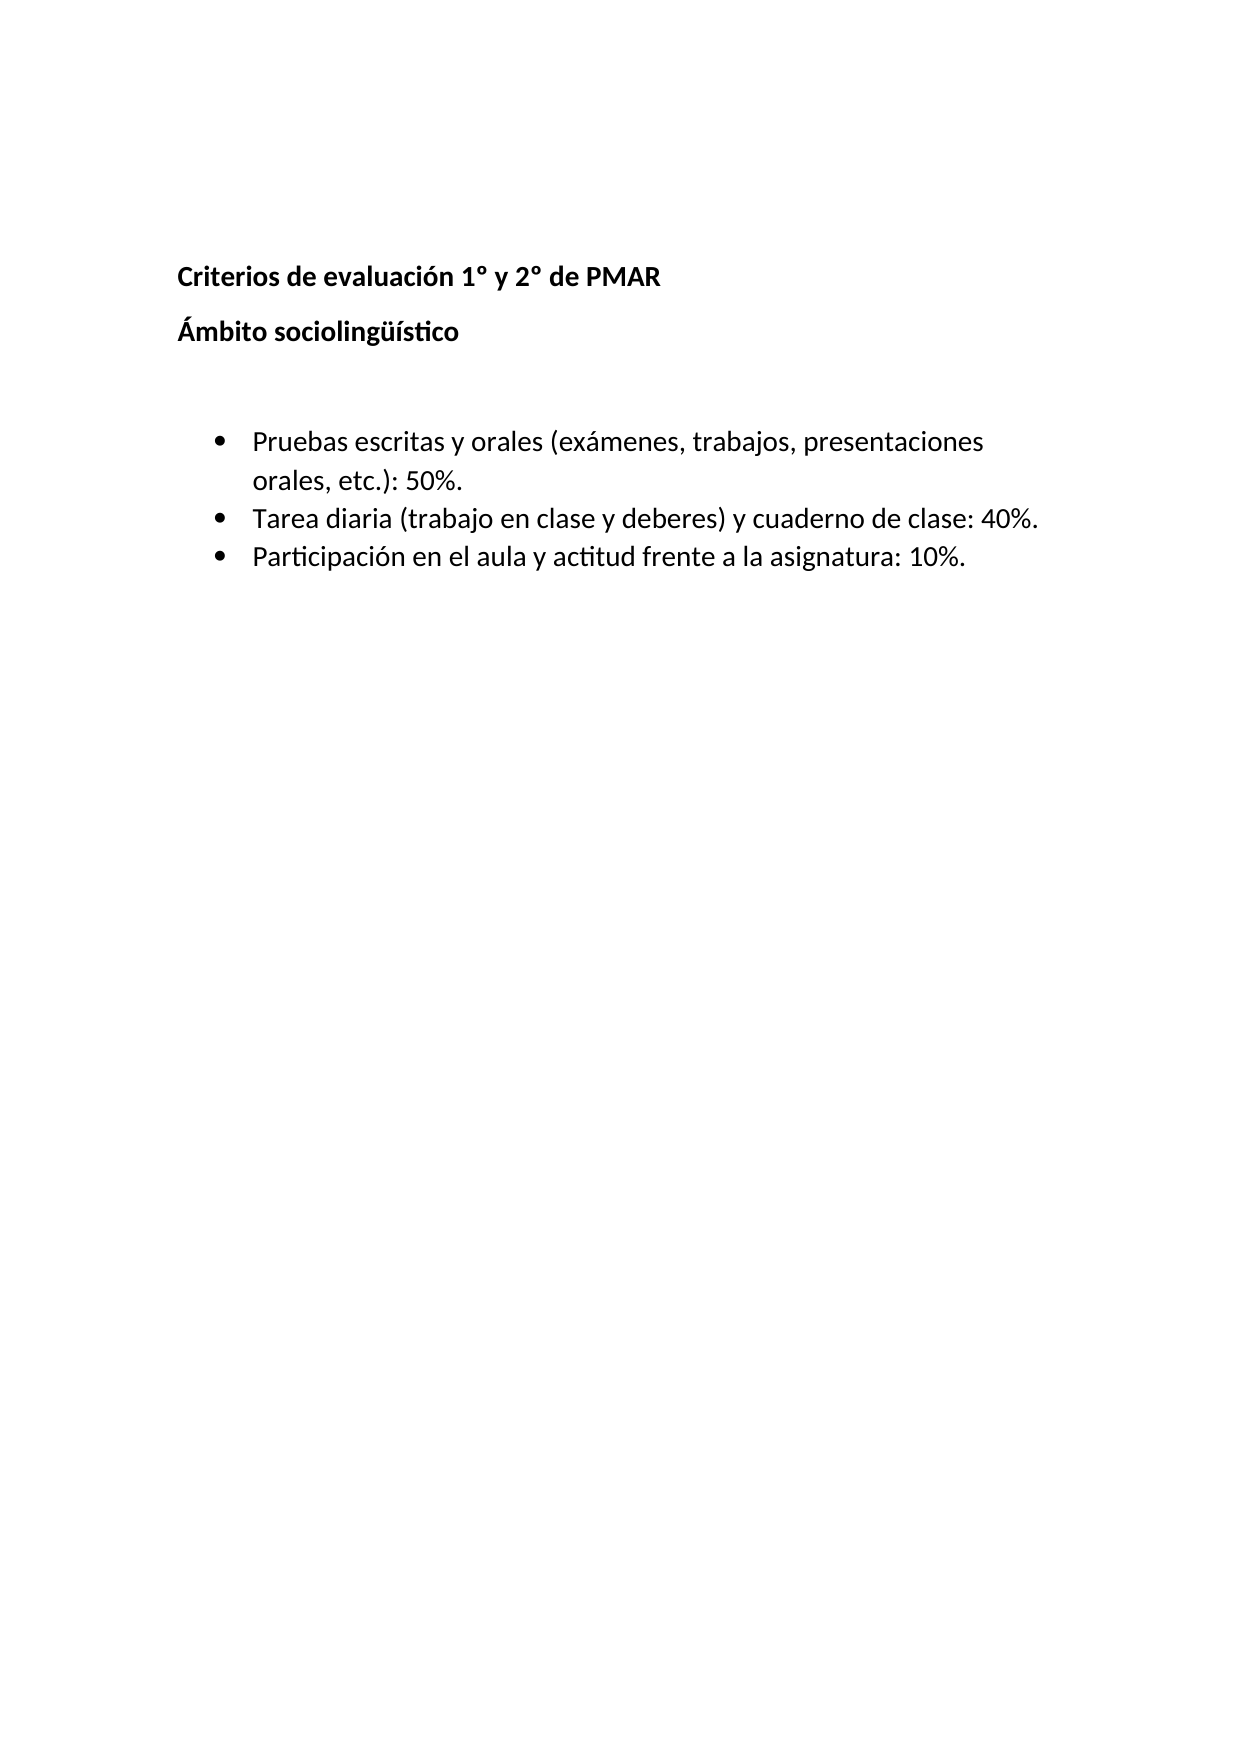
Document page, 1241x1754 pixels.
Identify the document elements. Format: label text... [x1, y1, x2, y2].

text Criterios de evaluación 1º y 2º de PMAR [177, 258, 1063, 293]
text Ámbito sociolingüístico [177, 313, 1063, 348]
list Participación en el aula y actitud frente a la asignatura: 10%. [215, 538, 1063, 574]
list Tarea diaria (trabajo en clase y deberes) y cuaderno de clase: 40%. [215, 500, 1063, 536]
list Pruebas escritas y orales (exámenes, trabajos, presentaciones orales, etc.): 50%. [215, 423, 1063, 497]
